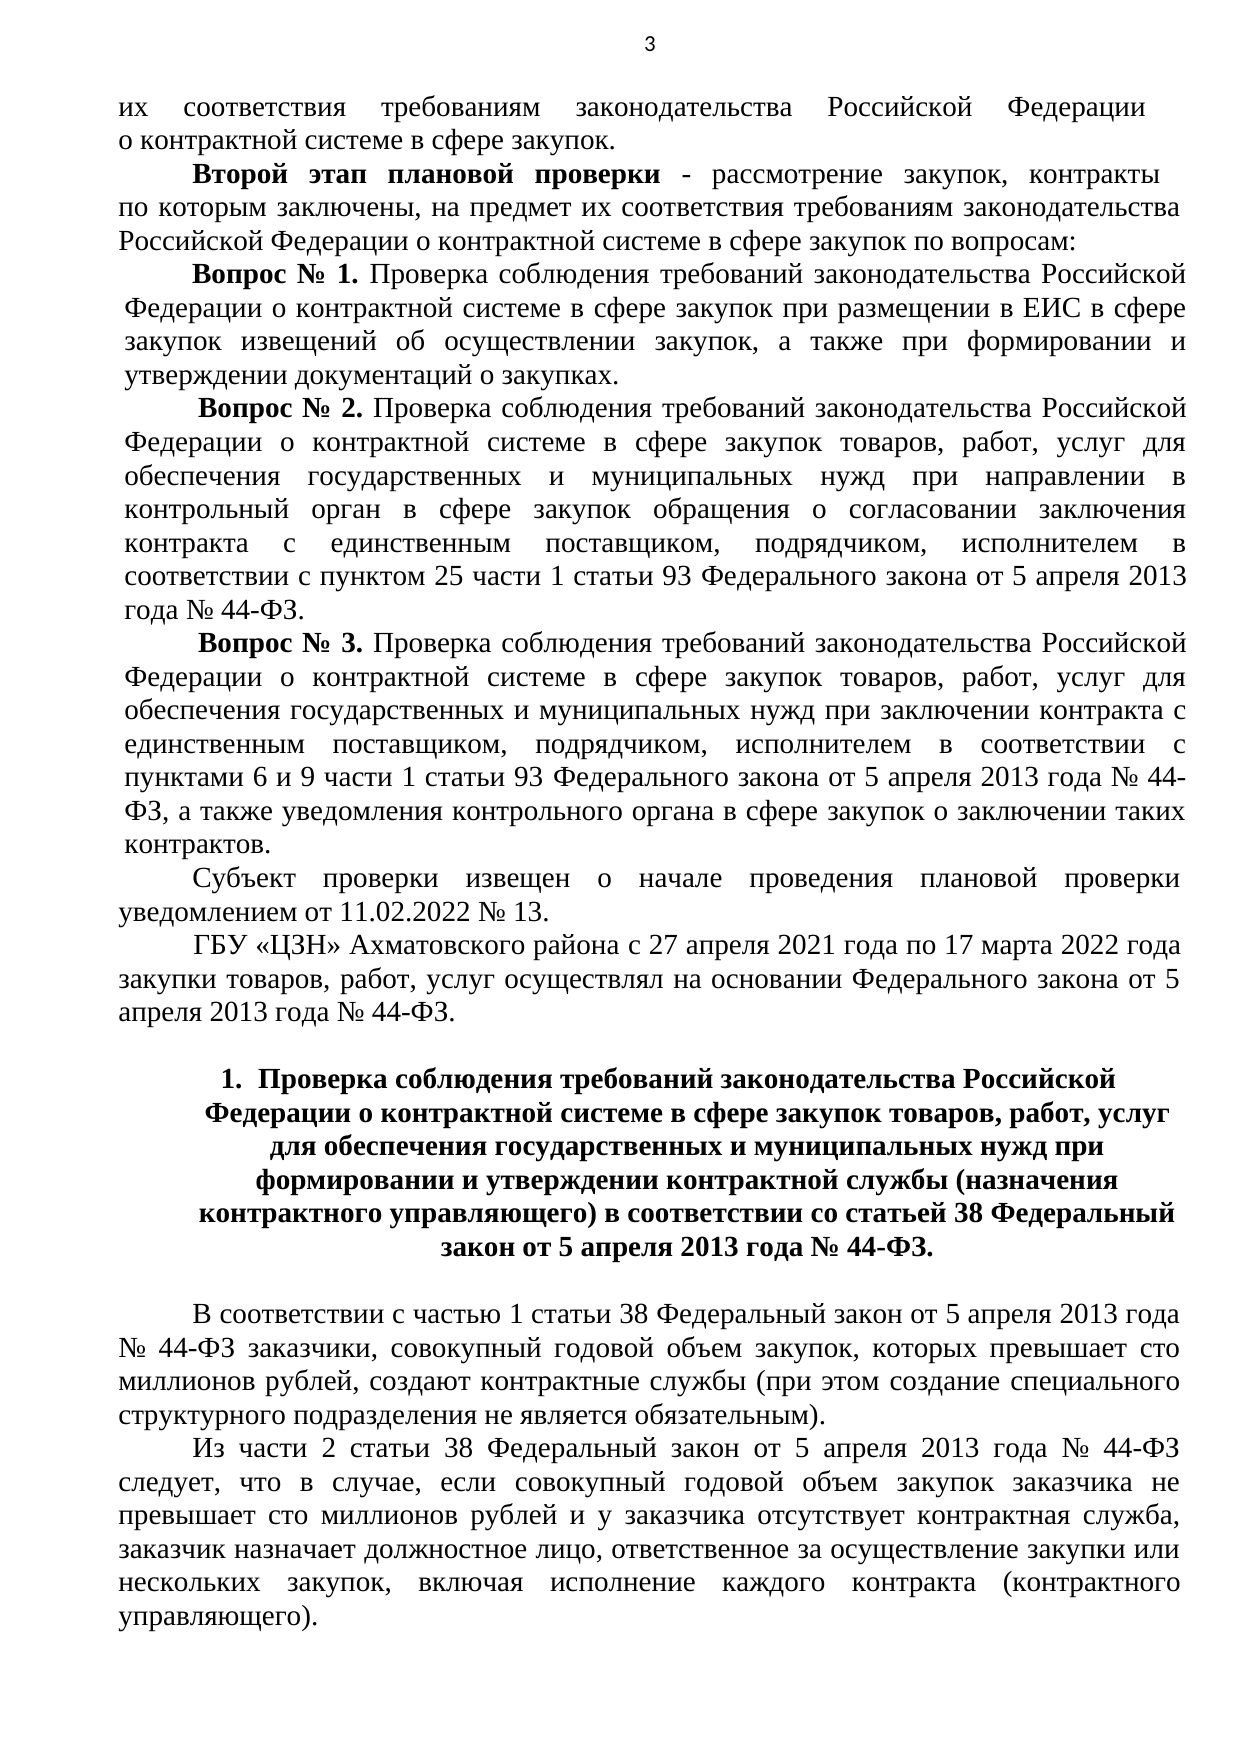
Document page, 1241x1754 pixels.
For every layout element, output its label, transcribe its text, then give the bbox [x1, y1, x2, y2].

list Вопрос № 1. Проверка соблюдения требований законодательства Российской Федерации о контрактной системе в сфере закупок при размещении в ЕИС в сфере закупок извещений об осуществлении закупок, а также при формировании и утверждении документаций о закупках. [118, 256, 1181, 391]
list Вопрос № 3. Проверка соблюдения требований законодательства Российской Федерации о контрактной системе в сфере закупок товаров, работ, услуг для обеспечения государственных и муниципальных нужд при заключении контракта с единственным поставщиком, подрядчиком, исполнителем в соответствии с пунктами 6 и 9 части 1 статьи 93 Федерального закона от 5 апреля 2013 года № 44-ФЗ, а также уведомления контрольного органа в сфере закупок о заключении таких контрактов. [118, 625, 1181, 860]
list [118, 89, 1181, 156]
list Проверка соблюдения требований законодательства Российской Федерации о контрактной системе в сфере закупок товаров, работ, услуг для обеспечения государственных и муниципальных нужд при формировании и утверждении контрактной службы (назначения контрактного управляющего) в соответствии со статьей 38 Федеральный закон от 5 апреля 2013 года № 44-ФЗ. [156, 1061, 1181, 1263]
text Субъект проверки извещен о начале проведения плановой проверки уведомлением от 11.02.2022 № 13. [118, 860, 1181, 927]
text Из части 2 статьи 38 Федеральный закон от 5 апреля 2013 года № 44-ФЗ следует, что в случае, если совокупный годовой объем закупок заказчика не превышает сто миллионов рублей и у заказчика отсутствует контрактная служба, заказчик назначает должностное лицо, ответственное за осуществление закупки или нескольких закупок, включая исполнение каждого контракта (контрактного управляющего). [118, 1430, 1181, 1632]
list Второй этап плановой проверки - рассмотрение закупок, контракты по которым заключены, на предмет их соответствия требованиям законодательства Российской Федерации о контрактной системе в сфере закупок по вопросам: [118, 156, 1181, 256]
text В соответствии с частью 1 статьи 38 Федеральный закон от 5 апреля 2013 года № 44-ФЗ заказчики, совокупный годовой объем закупок, которых превышает сто миллионов рублей, создают контрактные службы (при этом создание специального структурного подразделения не является обязательным). [118, 1296, 1181, 1430]
list Вопрос № 2. Проверка соблюдения требований законодательства Российской Федерации о контрактной системе в сфере закупок товаров, работ, услуг для обеспечения государственных и муниципальных нужд при направлении в контрольный орган в сфере закупок обращения о согласовании заключения контракта с единственным поставщиком, подрядчиком, исполнителем в соответствии с пунктом 25 части 1 статьи 93 Федерального закона от 5 апреля 2013 года № 44-ФЗ. [118, 391, 1181, 625]
text ГБУ «ЦЗН» Ахматовского района с 27 апреля 2021 года по 17 марта 2022 года закупки товаров, работ, услуг осуществлял на основании Федерального закона от 5 апреля 2013 года № 44-ФЗ. [118, 927, 1181, 1028]
